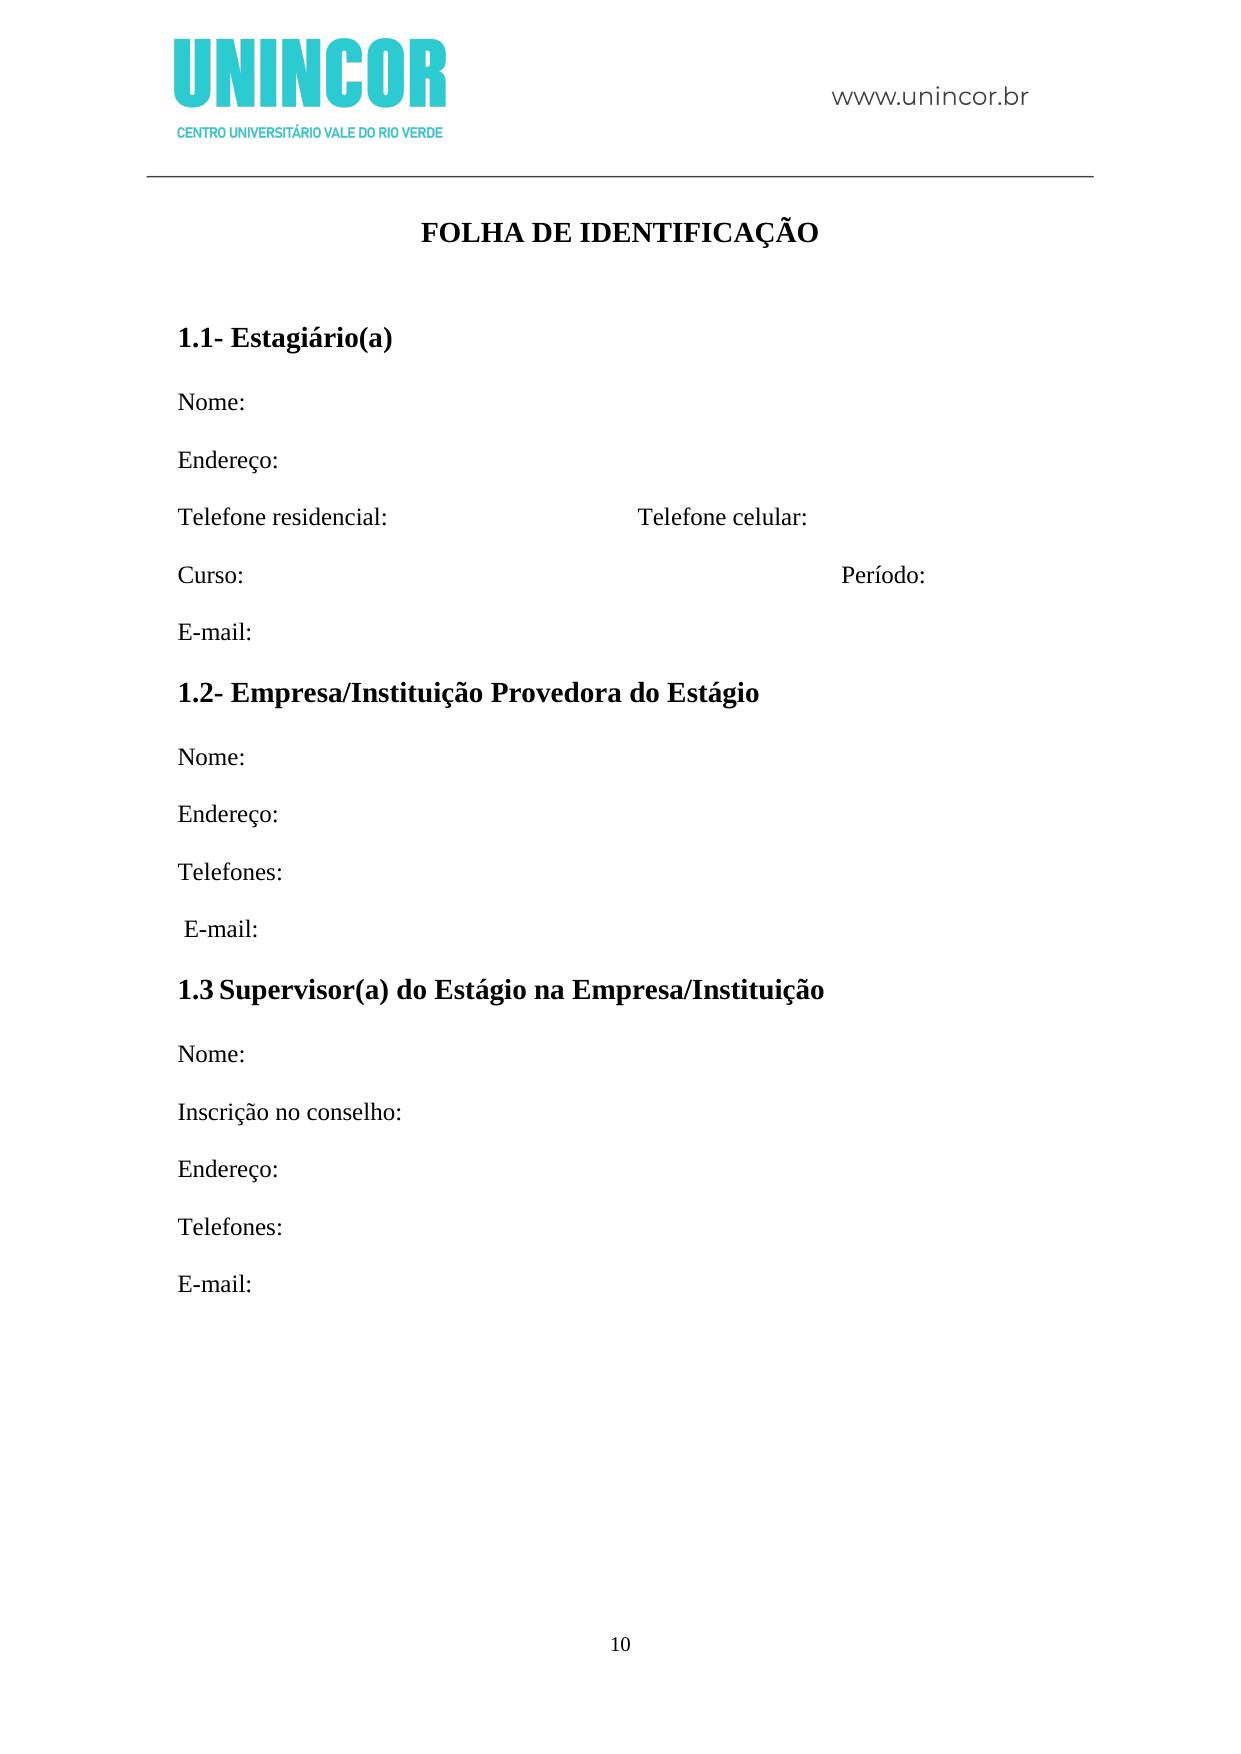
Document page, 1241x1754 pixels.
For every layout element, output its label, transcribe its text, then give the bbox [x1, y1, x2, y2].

text Nome: [177, 387, 1063, 416]
subtitle FOLHA DE IDENTIFICAÇÃO [177, 215, 1063, 248]
text Inscrição no conselho: [177, 1097, 1063, 1125]
text Telefones: [177, 857, 1063, 886]
text 1.3 Supervisor(a) do Estágio na Empresa/Instituição [177, 972, 1063, 1006]
text Endereço: [177, 1154, 1063, 1183]
picture [0, 0, 1240, 256]
text 1.1- Estagiário(a) [177, 320, 1063, 354]
text Nome: Endereço: [177, 742, 1063, 828]
text E-mail: [177, 617, 1063, 646]
text 1.2- Empresa/Instituição Provedora do Estágio [177, 675, 1063, 708]
text Curso: Período: [177, 560, 1063, 589]
text Telefone residencial: Telefone celular: [177, 502, 1063, 531]
text E-mail: [177, 914, 1063, 943]
text Telefones: E-mail: [177, 1212, 1063, 1298]
text Endereço: [177, 445, 1063, 474]
text Nome: [177, 1039, 1063, 1068]
